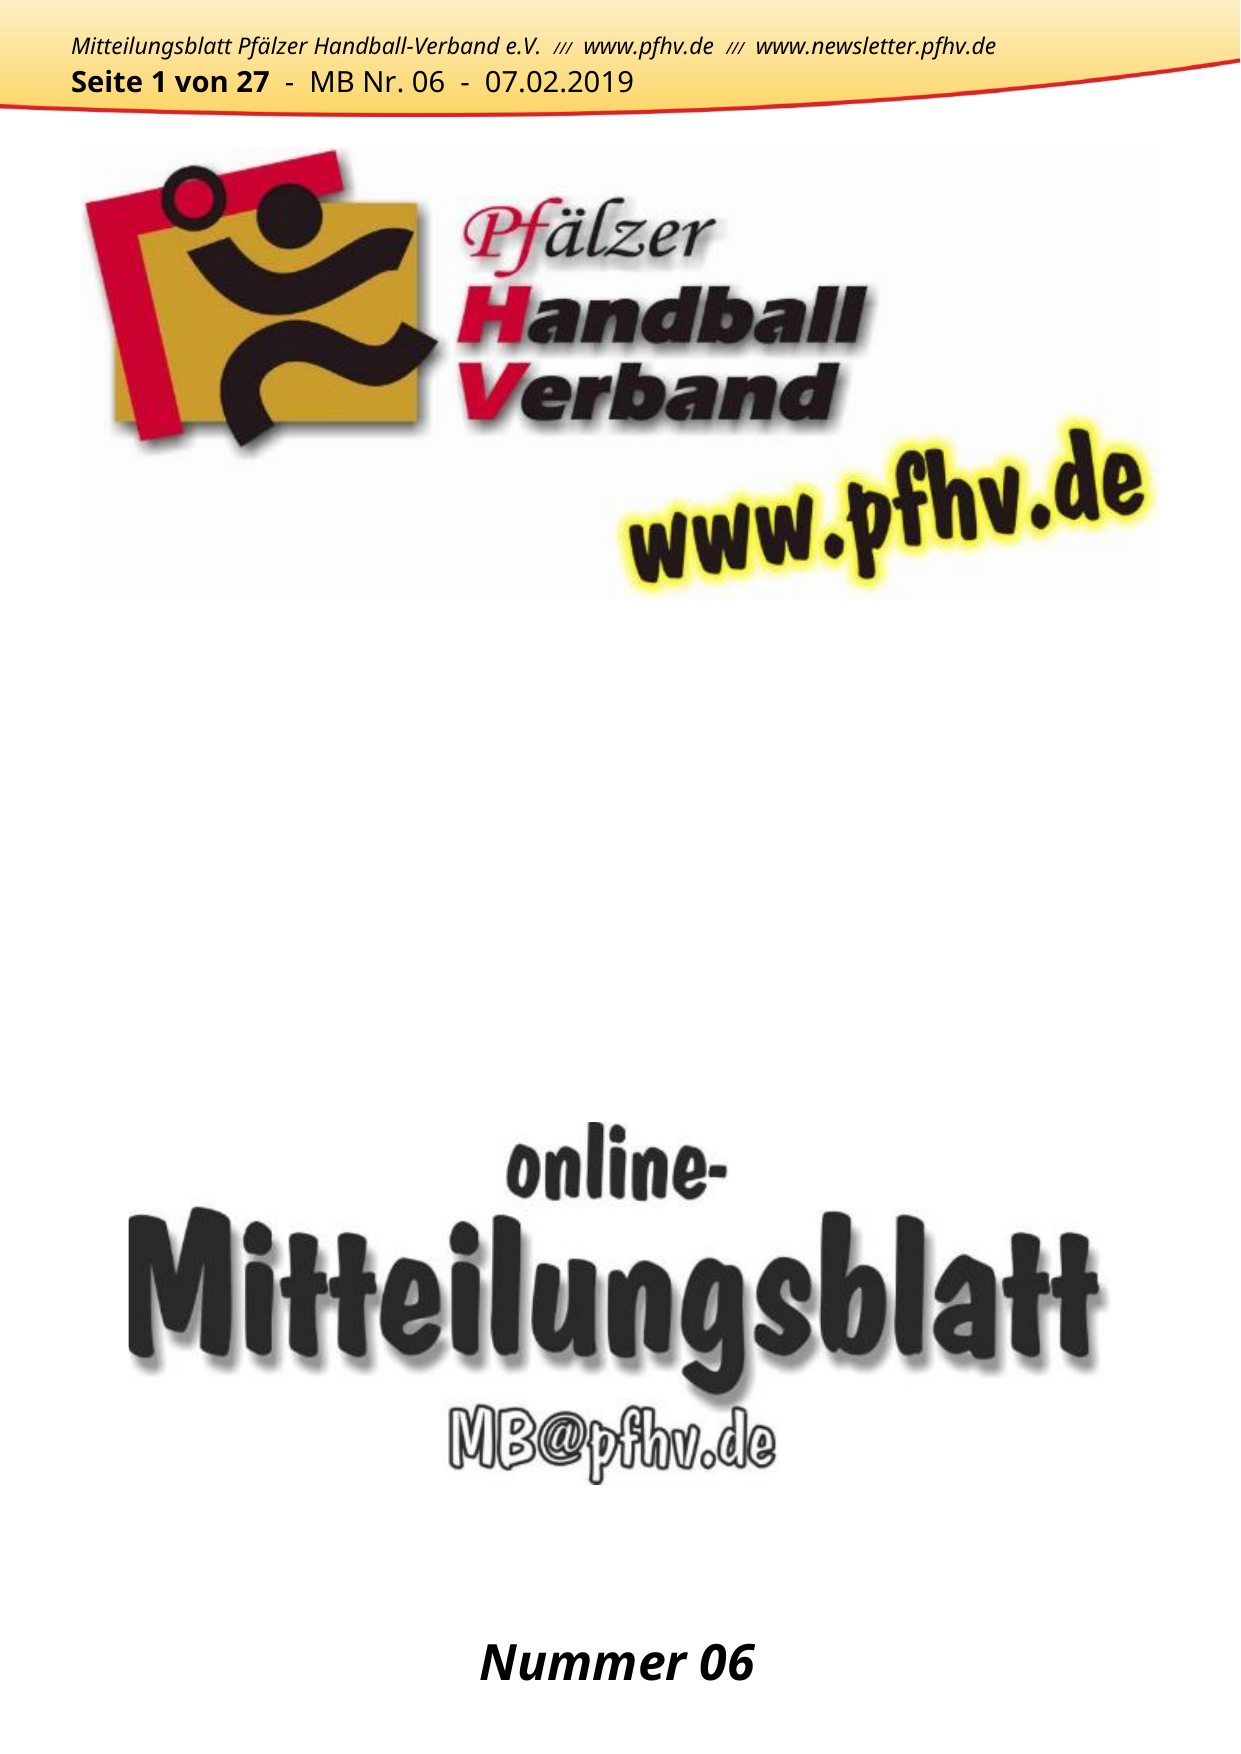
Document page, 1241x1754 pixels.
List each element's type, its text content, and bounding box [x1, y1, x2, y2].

picture [0, 0, 1241, 117]
text Nummer 06 [71, 1627, 1169, 1695]
picture [80, 147, 1160, 600]
picture [128, 1122, 1112, 1485]
